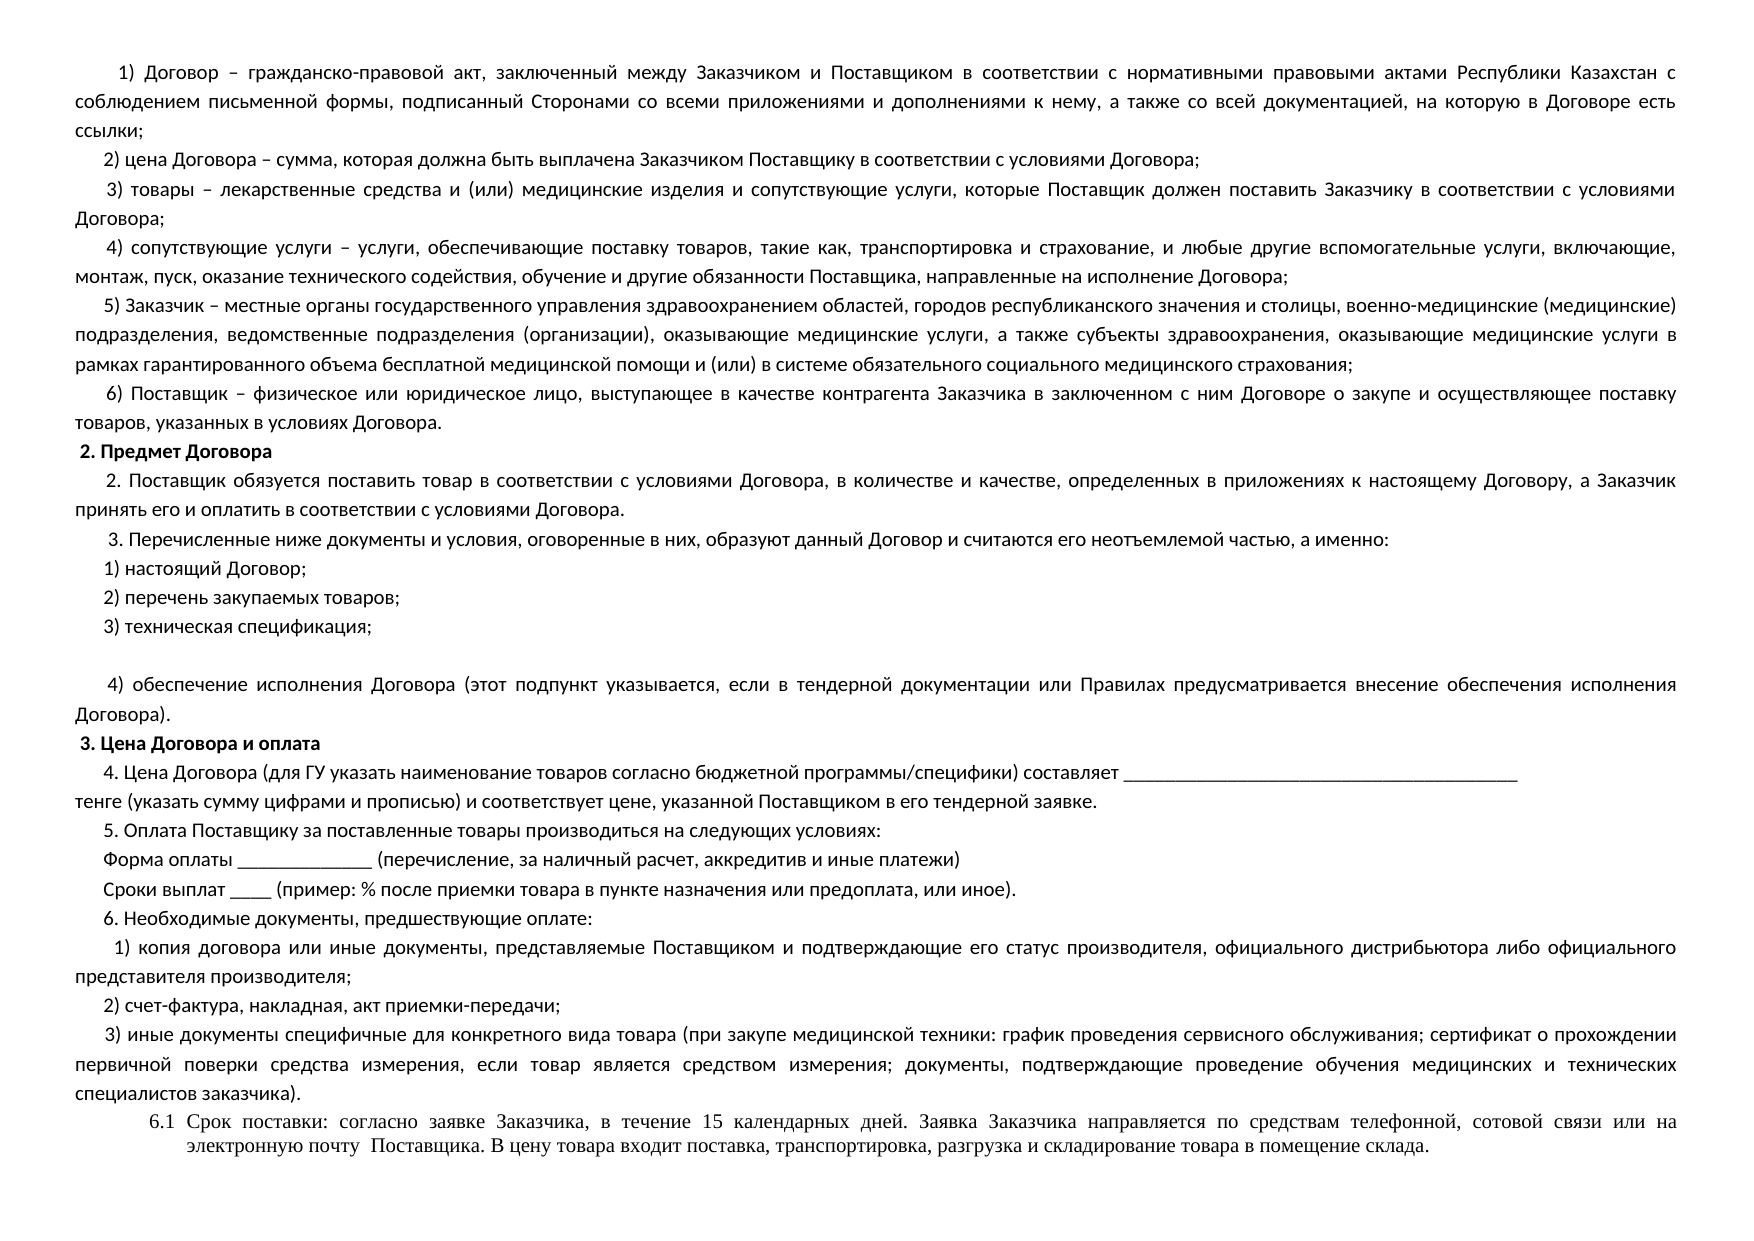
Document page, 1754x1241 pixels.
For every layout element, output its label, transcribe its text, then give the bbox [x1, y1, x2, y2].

text 2) цена Договора – сумма, которая должна быть выплачена Заказчиком Поставщику в соответствии с условиями Договора; [75, 147, 1679, 172]
text 1) настоящий Договор; [75, 555, 1679, 580]
text 2) перечень закупаемых товаров; [75, 584, 1679, 609]
text 3) техническая спецификация; [75, 613, 1679, 639]
text 3) товары – лекарственные средства и (или) медицинские изделия и сопутствующие услуги, которые Поставщик должен поставить Заказчику в соответствии с условиями Договора; [75, 176, 1679, 230]
text 6) Поставщик – физическое или юридическое лицо, выступающее в качестве контрагента Заказчика в заключенном с ним Договоре о закупе и осуществляющее поставку товаров, указанных в условиях Договора. [75, 380, 1679, 434]
text 4) обеспечение исполнения Договора (этот подпункт указывается, если в тендерной документации или Правилах предусматривается внесение обеспечения исполнения Договора). [75, 672, 1679, 726]
text Сроки выплат ____ (пример: % после приемки товара в пункте назначения или предоплата, или иное). [75, 876, 1679, 901]
text 4. Цена Договора (для ГУ указать наименование товаров согласно бюджетной программы/специфики) составляет ______________________________________ [75, 759, 1679, 784]
text 2) счет-фактура, накладная, акт приемки-передачи; [75, 992, 1679, 1018]
list Срок поставки: согласно заявке Заказчика, в течение 15 календарных дней. Заявка Заказчика направляется по средствам телефонной, сотовой связи или на электронную почту Поставщика. В цену товара входит поставка, транспортировка, разгрузка и складирование товара в помещение склада. [149, 1109, 1679, 1157]
text 3. Перечисленные ниже документы и условия, оговоренные в них, образуют данный Договор и считаются его неотъемлемой частью, а именно: [75, 526, 1679, 551]
text 1) Договор – гражданско-правовой акт, заключенный между Заказчиком и Поставщиком в соответствии с нормативными правовыми актами Республики Казахстан с соблюдением письменной формы, подписанный Сторонами со всеми приложениями и дополнениями к нему, а также со всей документацией, на которую в Договоре есть ссылки; [75, 59, 1679, 143]
text тенге (указать сумму цифрами и прописью) и соответствует цене, указанной Поставщиком в его тендерной заявке. [75, 788, 1679, 814]
text 1) копия договора или иные документы, представляемые Поставщиком и подтверждающие его статус производителя, официального дистрибьютора либо официального представителя производителя; [75, 934, 1679, 989]
text 3) иные документы специфичные для конкретного вида товара (при закупе медицинской техники: график проведения сервисного обслуживания; сертификат о прохождении первичной поверки средства измерения, если товар является средством измерения; документы, подтверждающие проведение обучения медицинских и технических специалистов заказчика). [75, 1022, 1679, 1105]
text 3. Цена Договора и оплата [75, 730, 1679, 755]
text 4) сопутствующие услуги – услуги, обеспечивающие поставку товаров, такие как, транспортировка и страхование, и любые другие вспомогательные услуги, включающие, монтаж, пуск, оказание технического содействия, обучение и другие обязанности Поставщика, направленные на исполнение Договора; [75, 234, 1679, 289]
text 2. Поставщик обязуется поставить товар в соответствии с условиями Договора, в количестве и качестве, определенных в приложениях к настоящему Договору, а Заказчик принять его и оплатить в соответствии с условиями Договора. [75, 467, 1679, 522]
text 5) Заказчик – местные органы государственного управления здравоохранением областей, городов республиканского значения и столицы, военно-медицинские (медицинские) подразделения, ведомственные подразделения (организации), оказывающие медицинские услуги, а также субъекты здравоохранения, оказывающие медицинские услуги в рамках гарантированного объема бесплатной медицинской помощи и (или) в системе обязательного социального медицинского страхования; [75, 292, 1679, 376]
text 6. Необходимые документы, предшествующие оплате: [75, 905, 1679, 930]
text Форма оплаты _____________ (перечисление, за наличный расчет, аккредитив и иные платежи) [75, 847, 1679, 872]
text 2. Предмет Договора [75, 438, 1679, 464]
text 5. Оплата Поставщику за поставленные товары производиться на следующих условиях: [75, 817, 1679, 843]
